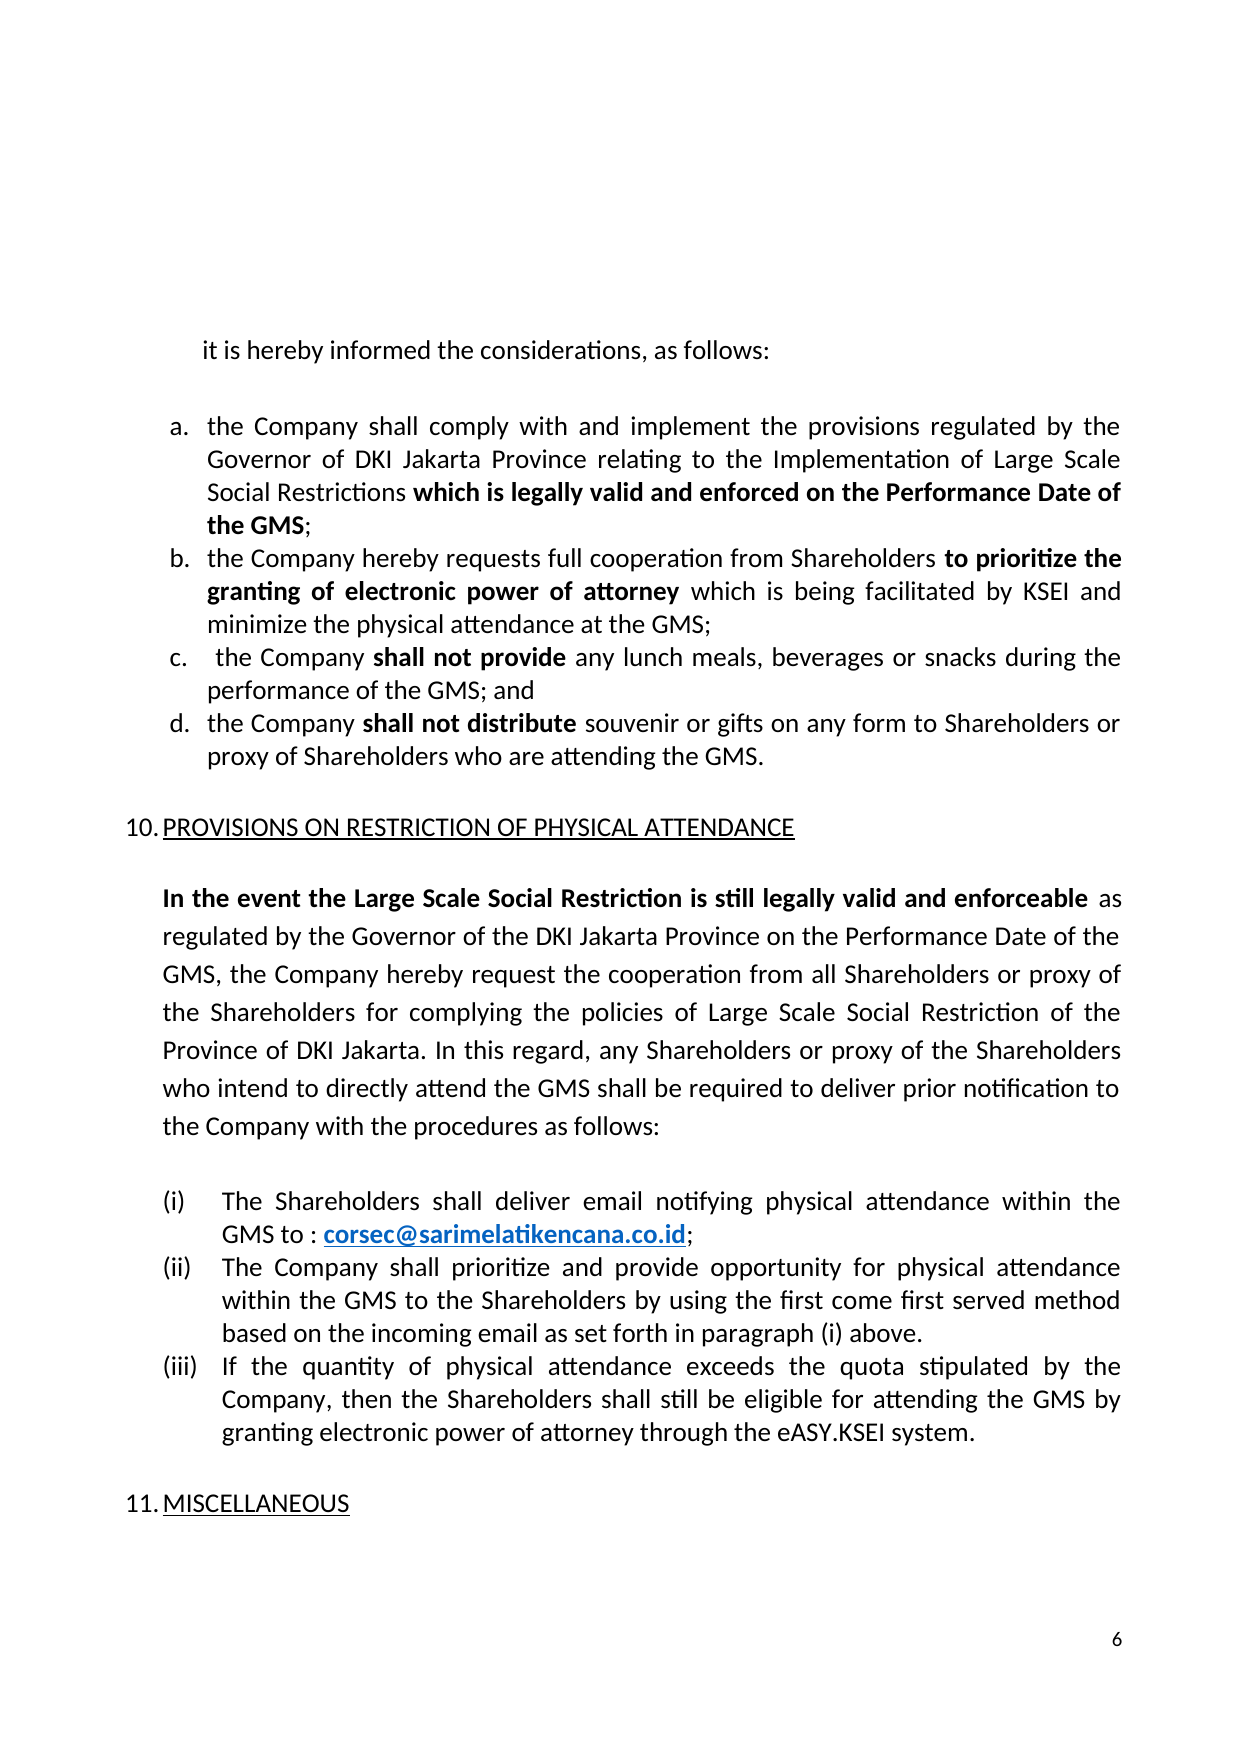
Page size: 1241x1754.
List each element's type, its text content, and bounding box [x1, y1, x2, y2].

list PROVISIONS ON RESTRICTION OF PHYSICAL ATTENDANCE [125, 810, 1122, 843]
list If the quantity of physical attendance exceeds the quota stipulated by the Company, then the Shareholders shall still be eligible for attending the GMS by granting electronic power of attorney through the eASY.KSEI system. [162, 1349, 1122, 1449]
list it is hereby informed the considerations, as follows: [202, 333, 1122, 366]
list the Company hereby requests full cooperation from Shareholders to prioritize the granting of electronic power of attorney which is being facilitated by KSEI and minimize the physical attendance at the GMS; [169, 541, 1122, 640]
list The Company shall prioritize and provide opportunity for physical attendance within the GMS to the Shareholders by using the first come first served method based on the incoming email as set forth in paragraph (i) above. [162, 1251, 1122, 1349]
list the Company shall comply with and implement the provisions regulated by the Governor of DKI Jakarta Province relating to the Implementation of Large Scale Social Restrictions which is legally valid and enforced on the Performance Date of the GMS; [169, 409, 1122, 541]
list the Company shall not distribute souvenir or gifts on any form to Shareholders or proxy of Shareholders who are attending the GMS. [169, 706, 1122, 772]
list The Shareholders shall deliver email notifying physical attendance within the GMS to : corsec@sarimelatikencana.co.id; [162, 1184, 1122, 1251]
list In the event the Large Scale Social Restriction is still legally valid and enforceable as regulated by the Governor of the DKI Jakarta Province on the Performance Date of the GMS, the Company hereby request the cooperation from all Shareholders or proxy of the Shareholders for complying the policies of Large Scale Social Restriction of the Province of DKI Jakarta. In this regard, any Shareholders or proxy of the Shareholders who intend to directly attend the GMS shall be required to deliver prior notification to the Company with the procedures as follows: [162, 881, 1122, 1142]
list the Company shall not provide any lunch meals, beverages or snacks during the performance of the GMS; and [169, 640, 1122, 706]
list MISCELLANEOUS [125, 1487, 1122, 1519]
